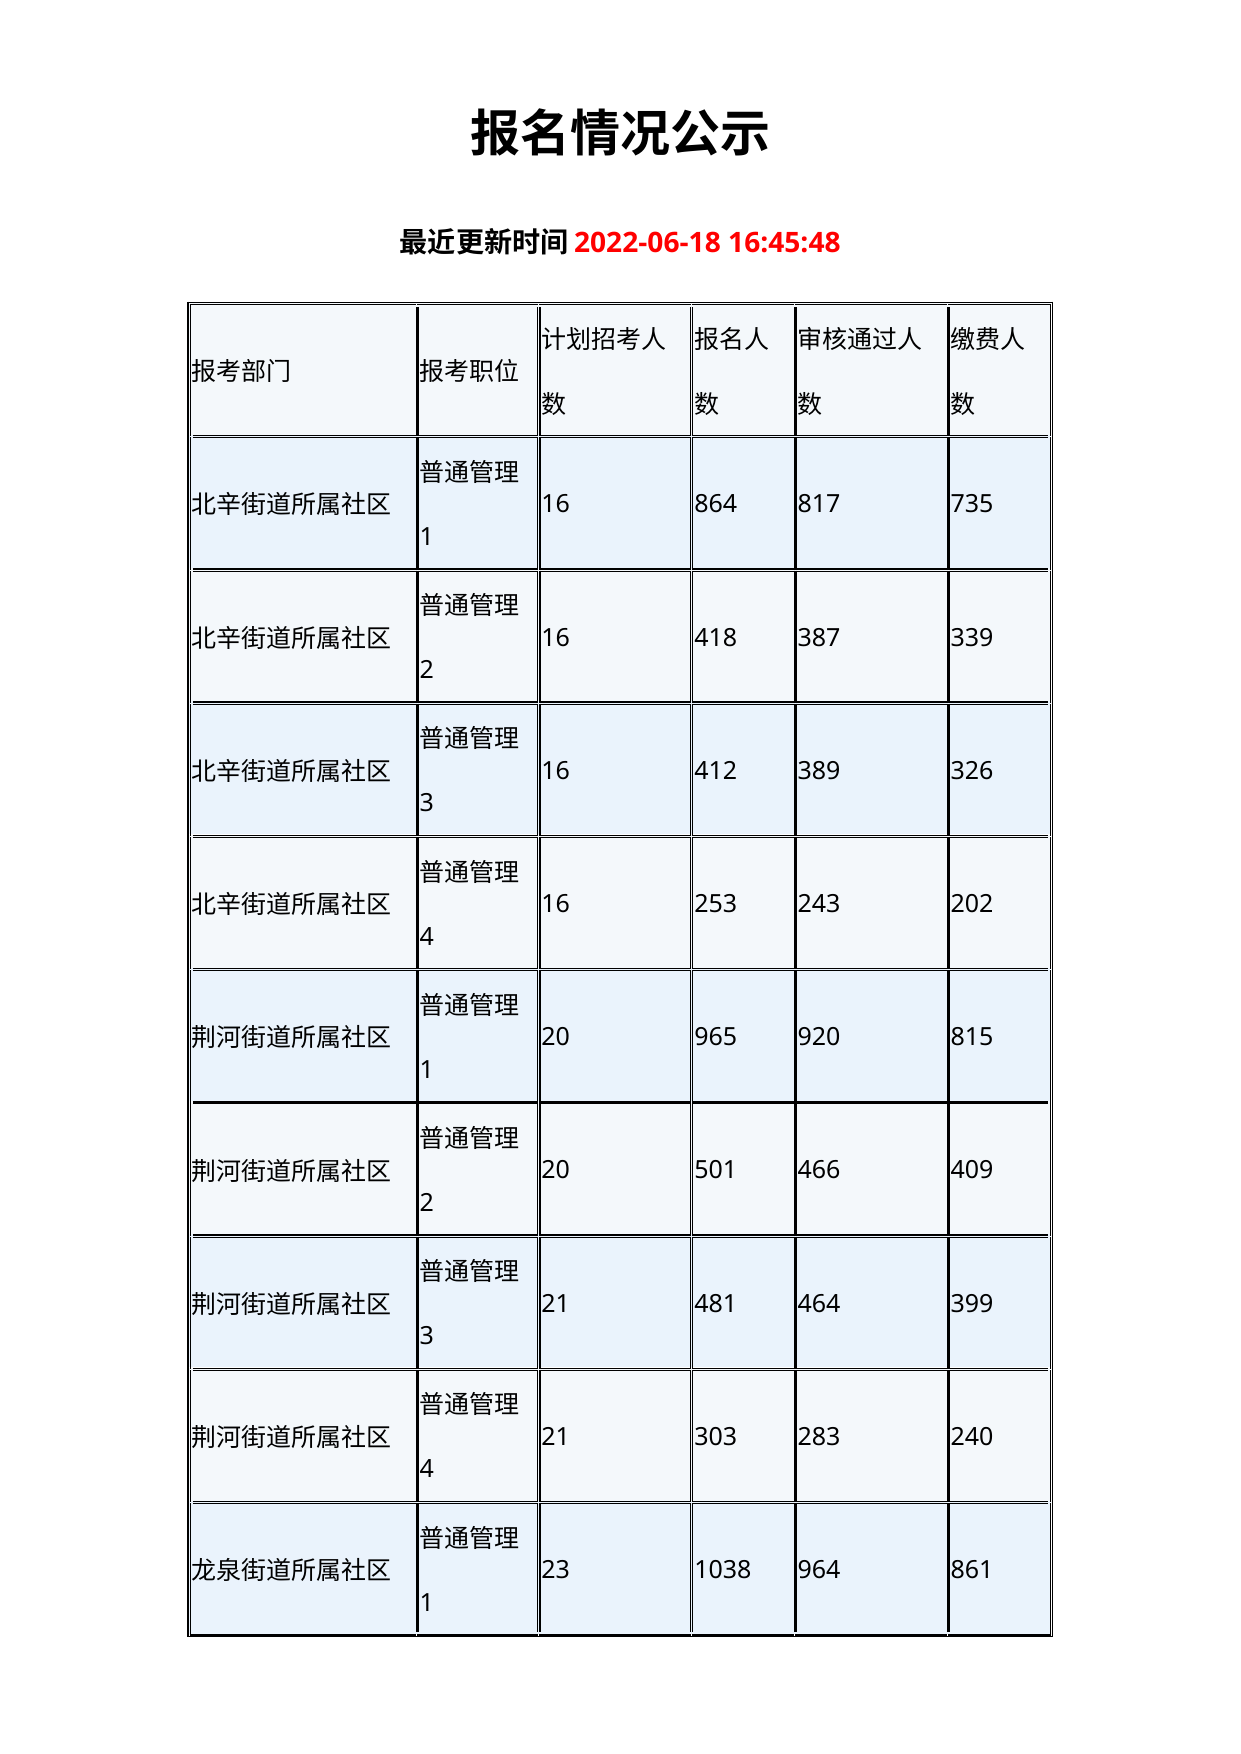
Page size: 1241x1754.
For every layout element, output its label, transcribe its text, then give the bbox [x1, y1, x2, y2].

table_cell 普通管理4 [419, 1371, 537, 1501]
table_cell 864 [693, 438, 794, 568]
table_cell 464 [797, 1238, 947, 1367]
table_cell 861 [948, 1501, 1051, 1634]
table_cell 普通管理3 [419, 705, 537, 834]
table_cell 23 [539, 1504, 692, 1634]
table_cell 16 [541, 438, 690, 568]
table_cell 16 [541, 838, 690, 968]
table_header 审核通过人数 [795, 303, 948, 435]
table_cell 北辛街道所属社区 [191, 835, 416, 968]
table_cell 20 [541, 1104, 690, 1234]
table_cell 481 [693, 1238, 794, 1367]
table_cell 普通管理1 [417, 1501, 539, 1634]
table_cell 412 [693, 705, 794, 834]
table_cell 815 [948, 968, 1051, 1101]
table_cell 龙泉街道所属社区 [189, 1501, 417, 1634]
table_cell 21 [541, 1371, 690, 1501]
table_cell 243 [797, 838, 947, 968]
table_cell 普通管理4 [419, 838, 537, 968]
table_cell 普通管理3 [419, 1238, 537, 1367]
table_cell 荆河街道所属社区 [189, 968, 417, 1101]
table_cell 965 [693, 971, 794, 1101]
table_cell 964 [795, 1504, 948, 1634]
table_header 计划招考人数 [539, 305, 692, 435]
table_cell 735 [948, 435, 1051, 568]
table_cell 920 [797, 971, 947, 1101]
table_cell 荆河街道所属社区 [191, 1234, 416, 1367]
table_cell 北辛街道所属社区 [189, 435, 417, 568]
table_cell 16 [541, 705, 690, 834]
table_cell 荆河街道所属社区 [191, 1101, 416, 1234]
table_cell 501 [693, 1104, 794, 1234]
table_cell 240 [950, 1368, 1050, 1501]
table_cell 普通管理2 [419, 572, 537, 701]
table_cell 418 [693, 572, 794, 701]
table_cell 北辛街道所属社区 [191, 701, 416, 834]
table_cell 303 [693, 1371, 794, 1501]
table_cell 387 [797, 572, 947, 701]
table_cell 817 [797, 438, 947, 568]
table_cell 20 [541, 971, 690, 1101]
table_cell 21 [541, 1238, 690, 1367]
table_cell 253 [693, 838, 794, 968]
table_cell 202 [950, 835, 1050, 968]
table_cell 北辛街道所属社区 [191, 568, 416, 701]
table_cell 普通管理2 [419, 1104, 537, 1234]
table_cell 326 [950, 701, 1050, 834]
table_cell 409 [950, 1101, 1050, 1234]
table_cell 283 [797, 1371, 947, 1501]
subtitle 报名情况公示 [75, 81, 1165, 178]
table_cell 466 [797, 1104, 947, 1234]
table_cell 389 [797, 705, 947, 834]
table_cell 1038 [692, 1504, 795, 1634]
table_cell 16 [541, 572, 690, 701]
table_header 报考部门 [189, 303, 417, 435]
table_cell 普通管理1 [419, 971, 537, 1101]
table_header 缴费人数 [948, 305, 1050, 435]
table_cell 普通管理1 [419, 438, 537, 568]
table_header 报名人数 [692, 303, 795, 435]
table_header 报考职位 [417, 303, 539, 435]
table_cell 荆河街道所属社区 [191, 1368, 416, 1501]
table_cell 399 [950, 1234, 1050, 1367]
subtitle 最近更新时间2022-06-18 16:45:48 [75, 207, 1165, 272]
table_cell 339 [950, 568, 1050, 701]
